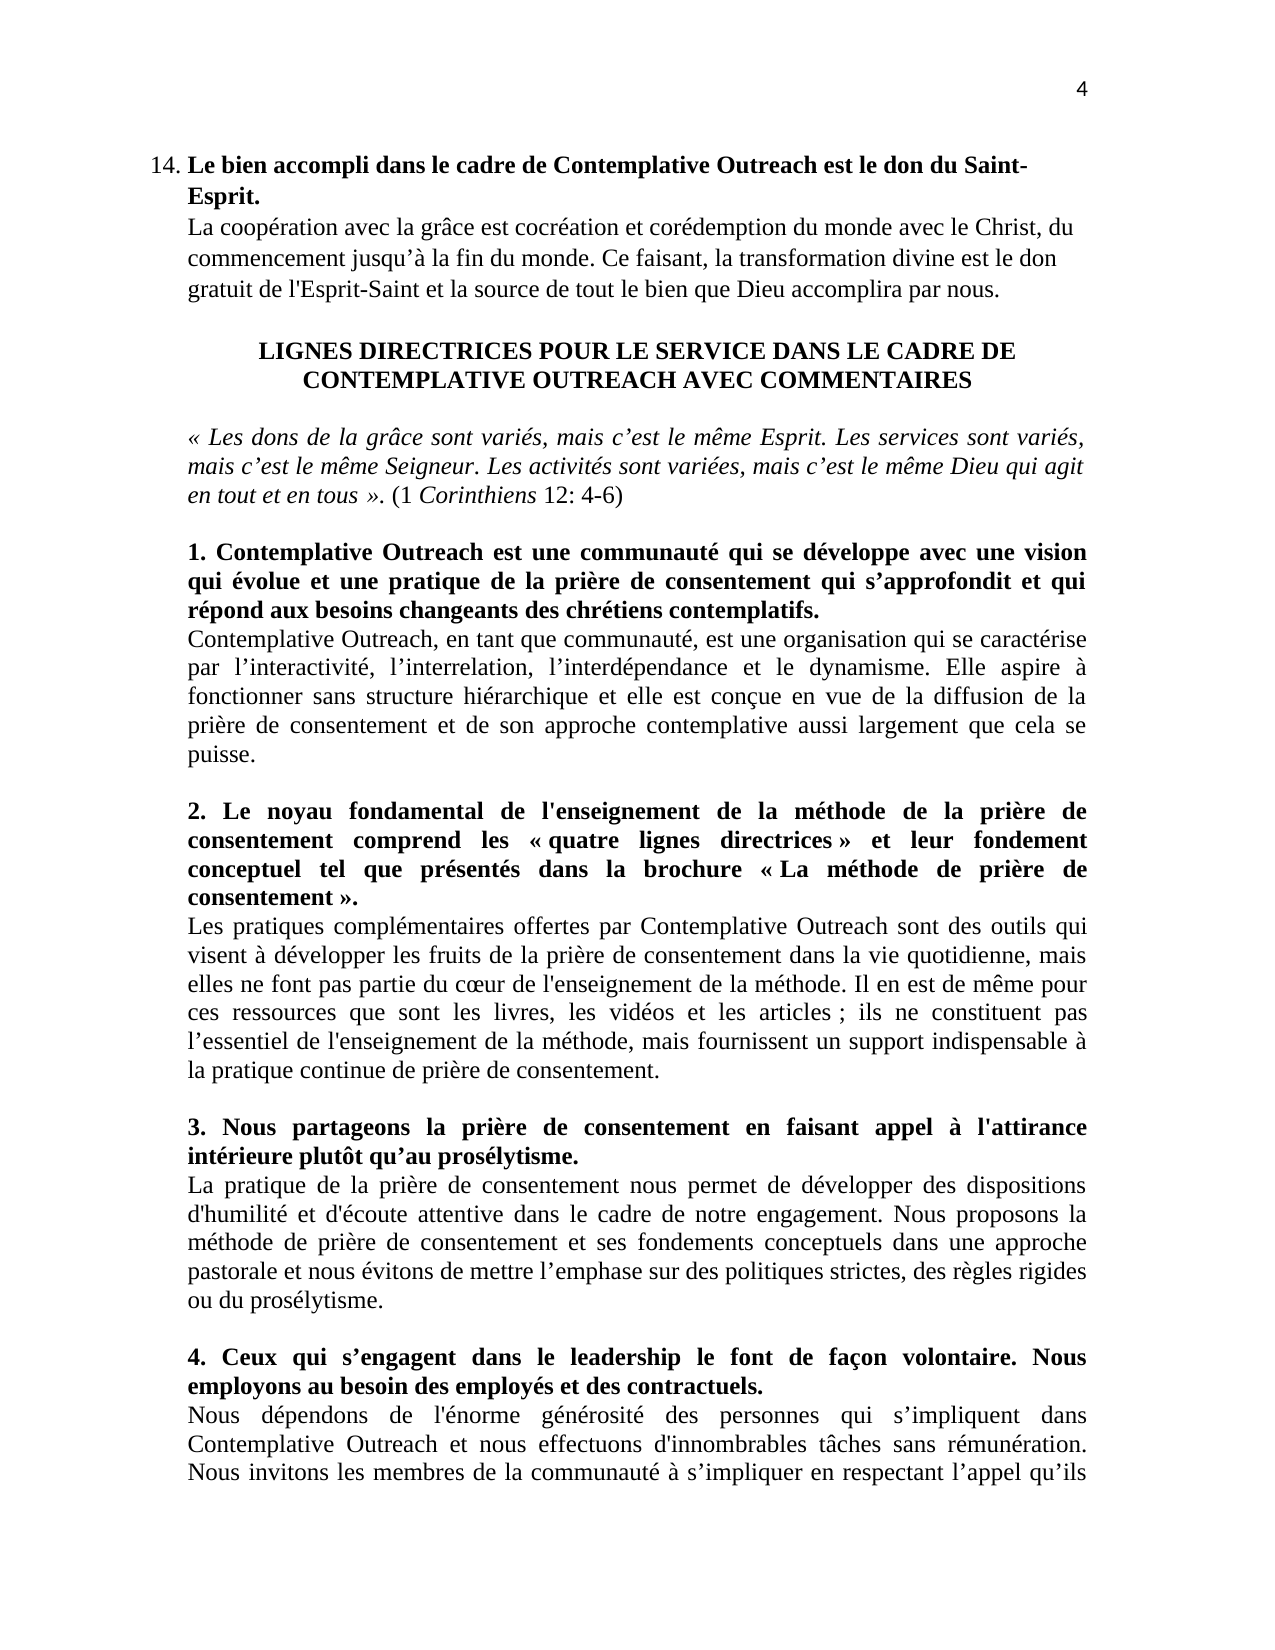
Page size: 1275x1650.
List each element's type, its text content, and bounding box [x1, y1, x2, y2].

text 2. Le noyau fondamental de l'enseignement de la méthode de la prière de consentement comprend les « quatre lignes directrices » et leur fondement conceptuel tel que présentés dans la brochure « La méthode de prière de consentement ». [187, 796, 1088, 911]
text La pratique de la prière de consentement nous permet de développer des dispositions d'humilité et d'écoute attentive dans le cadre de notre engagement. Nous proposons la méthode de prière de consentement et ses fondements conceptuels dans une approche pastorale et nous évitons de mettre l’emphase sur des politiques strictes, des règles rigides ou du prosélytisme. [187, 1170, 1088, 1314]
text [187, 1400, 1088, 1486]
text 3. Nous partageons la prière de consentement en faisant appel à l'attirance intérieure plutôt qu’au prosélytisme. [187, 1112, 1088, 1170]
text LIGNES DIRECTRICES POUR LE SERVICE DANS LE CADRE DE CONTEMPLATIVE OUTREACH AVEC COMMENTAIRES [187, 336, 1088, 394]
list Le bien accompli dans le cadre de Contemplative Outreach est le don du Saint-Esprit. La coopération avec la grâce est cocréation et corédemption du monde avec le Christ, du commencement jusqu’à la fin du monde. Ce faisant, la transformation divine est le don gratuit de l'Esprit-Saint et la source de tout le bien que Dieu accomplira par nous. [150, 150, 1088, 303]
text 4. Ceux qui s’engagent dans le leadership le font de façon volontaire. Nous employons au besoin des employés et des contractuels. [187, 1342, 1088, 1400]
text 1. Contemplative Outreach est une communauté qui se développe avec une vision qui évolue et une pratique de la prière de consentement qui s’approfondit et qui répond aux besoins changeants des chrétiens contemplatifs. [187, 509, 1088, 624]
text « Les dons de la grâce sont variés, mais c’est le même Esprit. Les services sont variés, mais c’est le même Seigneur. Les activités sont variées, mais c’est le même Dieu qui agit en tout et en tous ». (1 Corinthiens 12: 4-6) [187, 394, 1088, 509]
text Les pratiques complémentaires offertes par Contemplative Outreach sont des outils qui visent à développer les fruits de la prière de consentement dans la vie quotidienne, mais elles ne font pas partie du cœur de l'enseignement de la méthode. Il en est de même pour ces ressources que sont les livres, les vidéos et les articles ; ils ne constituent pas l’essentiel de l'enseignement de la méthode, mais fournissent un support indispensable à la pratique continue de prière de consentement. [187, 911, 1088, 1084]
text Contemplative Outreach, en tant que communauté, est une organisation qui se caractérise par l’interactivité, l’interrelation, l’interdépendance et le dynamisme. Elle aspire à fonctionner sans structure hiérarchique et elle est conçue en vue de la diffusion de la prière de consentement et de son approche contemplative aussi largement que cela se puisse. [187, 624, 1088, 767]
